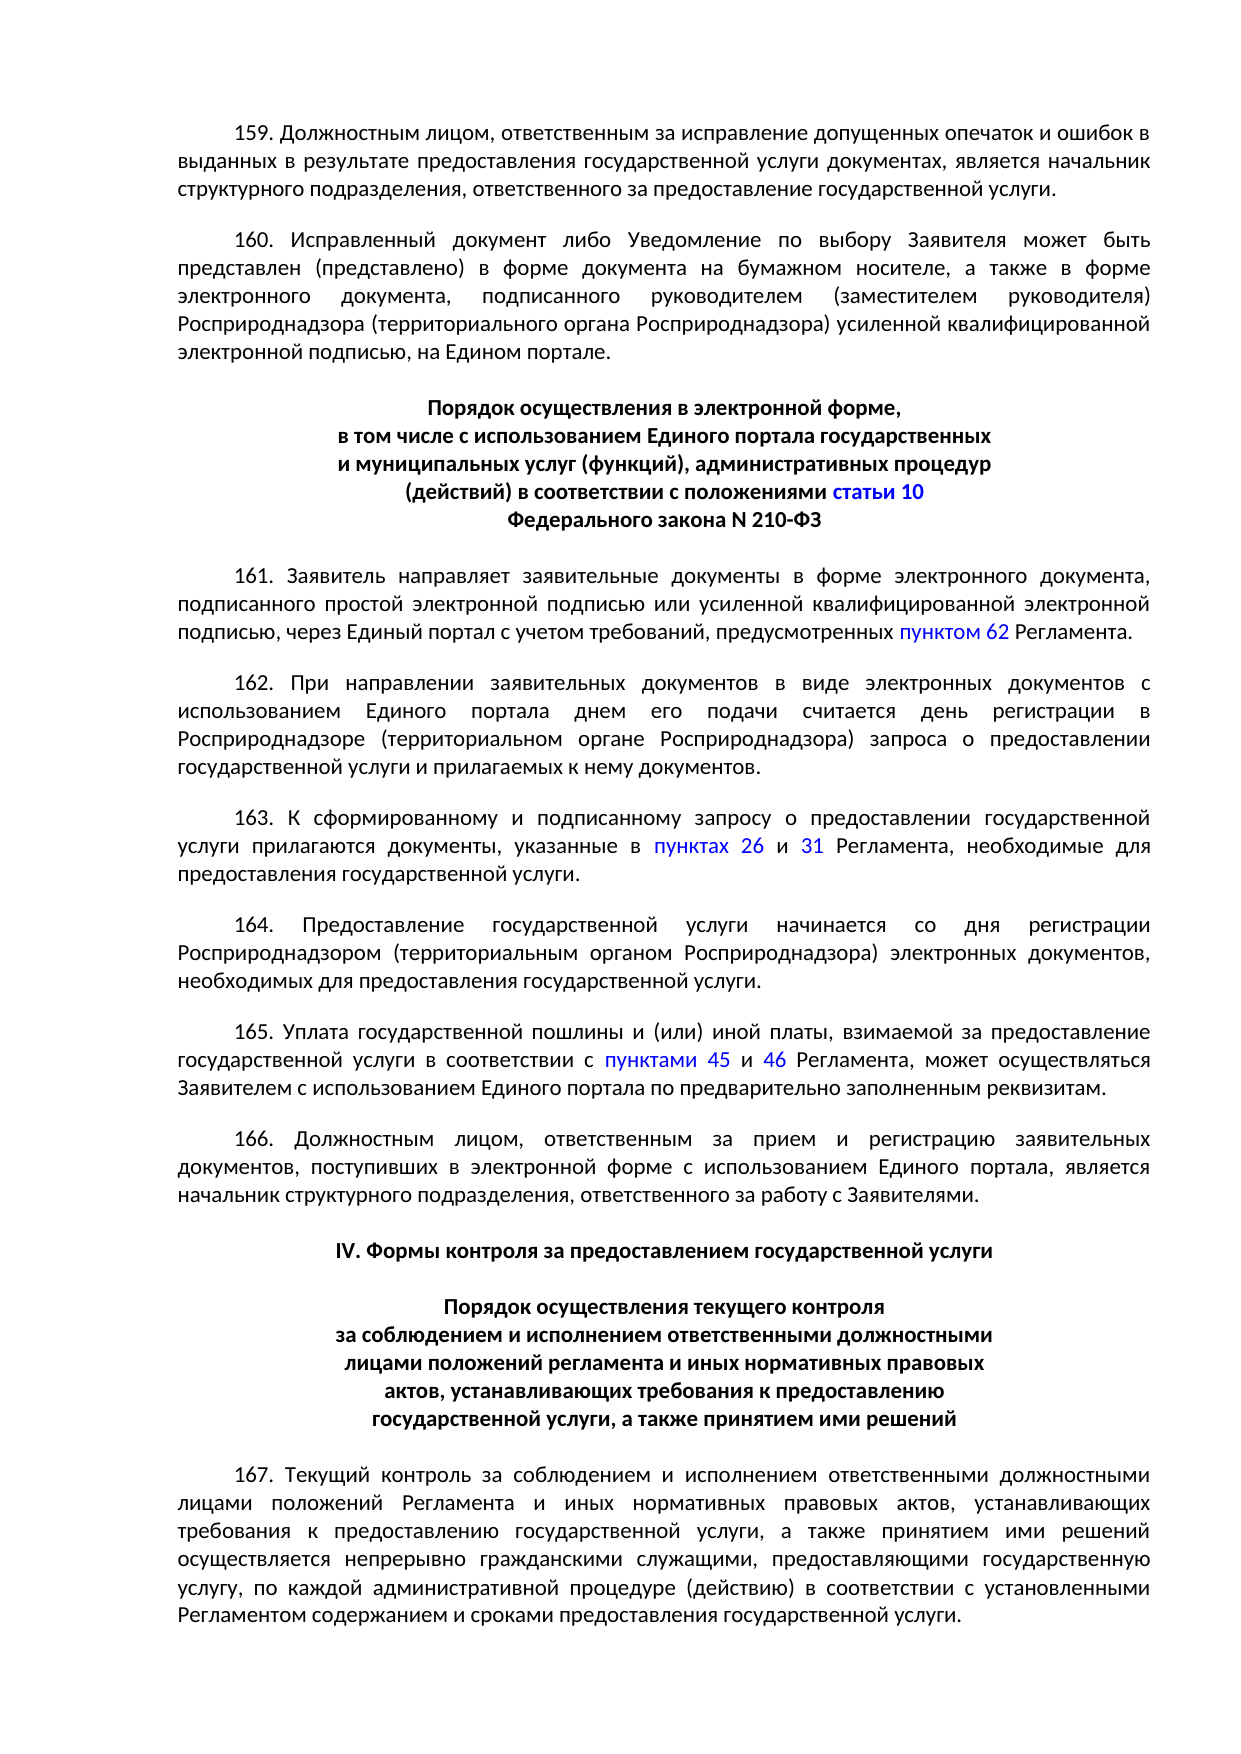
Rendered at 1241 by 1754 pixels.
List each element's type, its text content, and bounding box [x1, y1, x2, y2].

title Порядок осуществления в электронной форме, [177, 393, 1152, 421]
text 165. Уплата государственной пошлины и (или) иной платы, взимаемой за предоставление государственной услуги в соответствии с пунктами 45 и 46 Регламента, может осуществляться Заявителем с использованием Единого портала по предварительно заполненным реквизитам. [177, 1017, 1152, 1101]
title актов, устанавливающих требования к предоставлению [177, 1376, 1152, 1404]
text 161. Заявитель направляет заявительные документы в форме электронного документа, подписанного простой электронной подписью или усиленной квалифицированной электронной подписью, через Единый портал с учетом требований, предусмотренных пунктом 62 Регламента. [177, 561, 1152, 645]
title IV. Формы контроля за предоставлением государственной услуги [177, 1236, 1152, 1264]
title государственной услуги, а также принятием ими решений [177, 1404, 1152, 1432]
text 162. При направлении заявительных документов в виде электронных документов с использованием Единого портала днем его подачи считается день регистрации в Росприроднадзоре (территориальном органе Росприроднадзора) запроса о предоставлении государственной услуги и прилагаемых к нему документов. [177, 668, 1152, 780]
title Порядок осуществления текущего контроля [177, 1292, 1152, 1320]
text 167. Текущий контроль за соблюдением и исполнением ответственными должностными лицами положений Регламента и иных нормативных правовых актов, устанавливающих требования к предоставлению государственной услуги, а также принятием ими решений осуществляется непрерывно гражданскими служащими, предоставляющими государственную услугу, по каждой административной процедуре (действию) в соответствии с установленными Регламентом содержанием и сроками предоставления государственной услуги. [177, 1461, 1152, 1629]
title лицами положений регламента и иных нормативных правовых [177, 1348, 1152, 1376]
text 160. Исправленный документ либо Уведомление по выбору Заявителя может быть представлен (представлено) в форме документа на бумажном носителе, а также в форме электронного документа, подписанного руководителем (заместителем руководителя) Росприроднадзора (территориального органа Росприроднадзора) усиленной квалифицированной электронной подписью, на Едином портале. [177, 225, 1152, 365]
title (действий) в соответствии с положениями статьи 10 [177, 477, 1152, 505]
text 163. К сформированному и подписанному запросу о предоставлении государственной услуги прилагаются документы, указанные в пунктах 26 и 31 Регламента, необходимые для предоставления государственной услуги. [177, 803, 1152, 887]
title в том числе с использованием Единого портала государственных [177, 421, 1152, 449]
title и муниципальных услуг (функций), административных процедур [177, 449, 1152, 477]
title Федерального закона N 210-ФЗ [177, 505, 1152, 533]
title за соблюдением и исполнением ответственными должностными [177, 1320, 1152, 1348]
text 166. Должностным лицом, ответственным за прием и регистрацию заявительных документов, поступивших в электронной форме с использованием Единого портала, является начальник структурного подразделения, ответственного за работу с Заявителями. [177, 1124, 1152, 1208]
text 164. Предоставление государственной услуги начинается со дня регистрации Росприроднадзором (территориальным органом Росприроднадзора) электронных документов, необходимых для предоставления государственной услуги. [177, 910, 1152, 994]
text 159. Должностным лицом, ответственным за исправление допущенных опечаток и ошибок в выданных в результате предоставления государственной услуги документах, является начальник структурного подразделения, ответственного за предоставление государственной услуги. [177, 118, 1152, 202]
